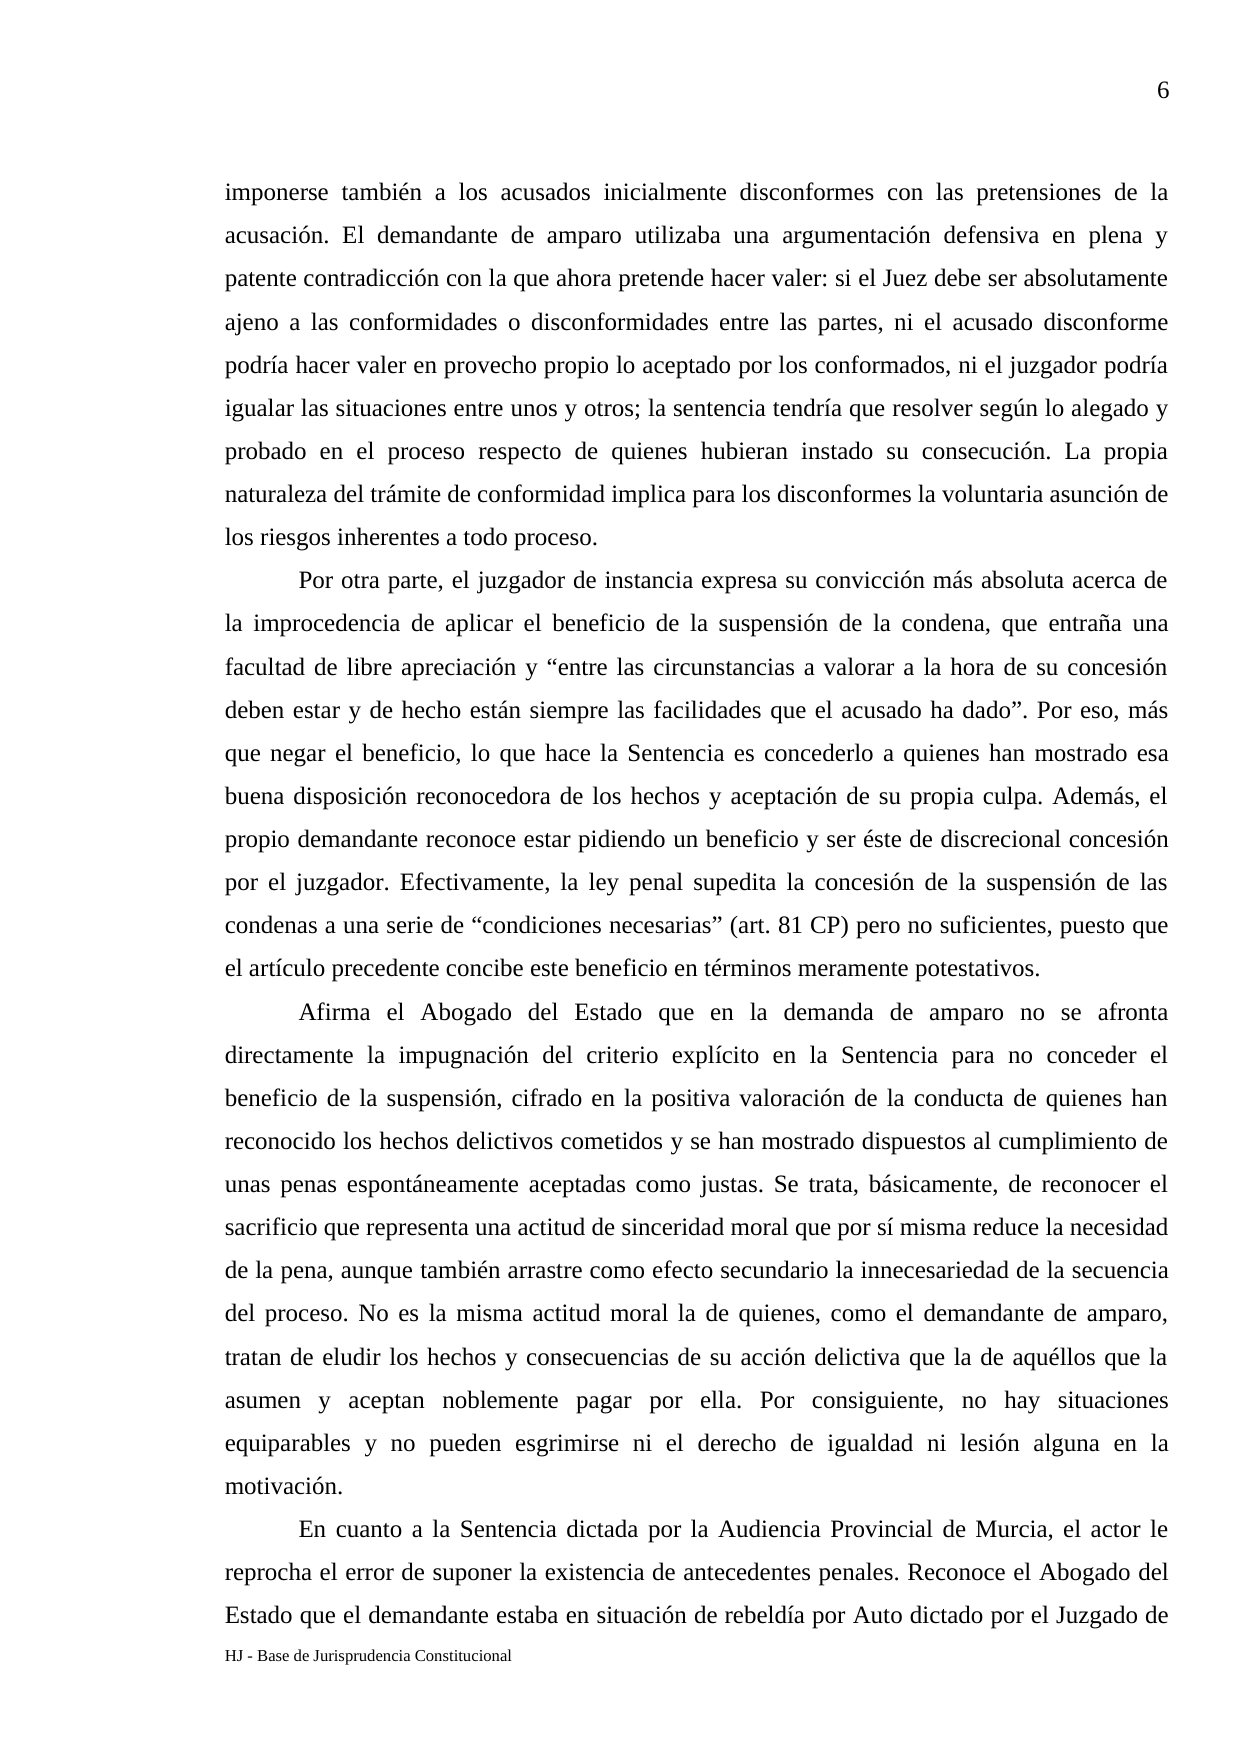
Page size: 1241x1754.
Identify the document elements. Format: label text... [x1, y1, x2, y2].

text Por otra parte, el juzgador de instancia expresa su convicción más absoluta acerca de la improcedencia de aplicar el beneficio de la suspensión de la condena, que entraña una facultad de libre apreciación y “entre las circunstancias a valorar a la hora de su concesión deben estar y de hecho están siempre las facilidades que el acusado ha dado”. Por eso, más que negar el beneficio, lo que hace la Sentencia es concederlo a quienes han mostrado esa buena disposición reconocedora de los hechos y aceptación de su propia culpa. Además, el propio demandante reconoce estar pidiendo un beneficio y ser éste de discrecional concesión por el juzgador. Efectivamente, la ley penal supedita la concesión de la suspensión de las condenas a una serie de “condiciones necesarias” (art. 81 CP) pero no suficientes, puesto que el artículo precedente concibe este beneficio en términos meramente potestativos. [224, 565, 1169, 982]
text Afirma el Abogado del Estado que en la demanda de amparo no se afronta directamente la impugnación del criterio explícito en la Sentencia para no conceder el beneficio de la suspensión, cifrado en la positiva valoración de la conducta de quienes han reconocido los hechos delictivos cometidos y se han mostrado dispuestos al cumplimiento de unas penas espontáneamente aceptadas como justas. Se trata, básicamente, de reconocer el sacrificio que representa una actitud de sinceridad moral que por sí misma reduce la necesidad de la pena, aunque también arrastre como efecto secundario la innecesariedad de la secuencia del proceso. No es la misma actitud moral la de quienes, como el demandante de amparo, tratan de eludir los hechos y consecuencias de su acción delictiva que la de aquéllos que la asumen y aceptan noblemente pagar por ella. Por consiguiente, no hay situaciones equiparables y no pueden esgrimirse ni el derecho de igualdad ni lesión alguna en la motivación. [224, 997, 1169, 1500]
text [224, 177, 1169, 551]
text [224, 1514, 1169, 1629]
